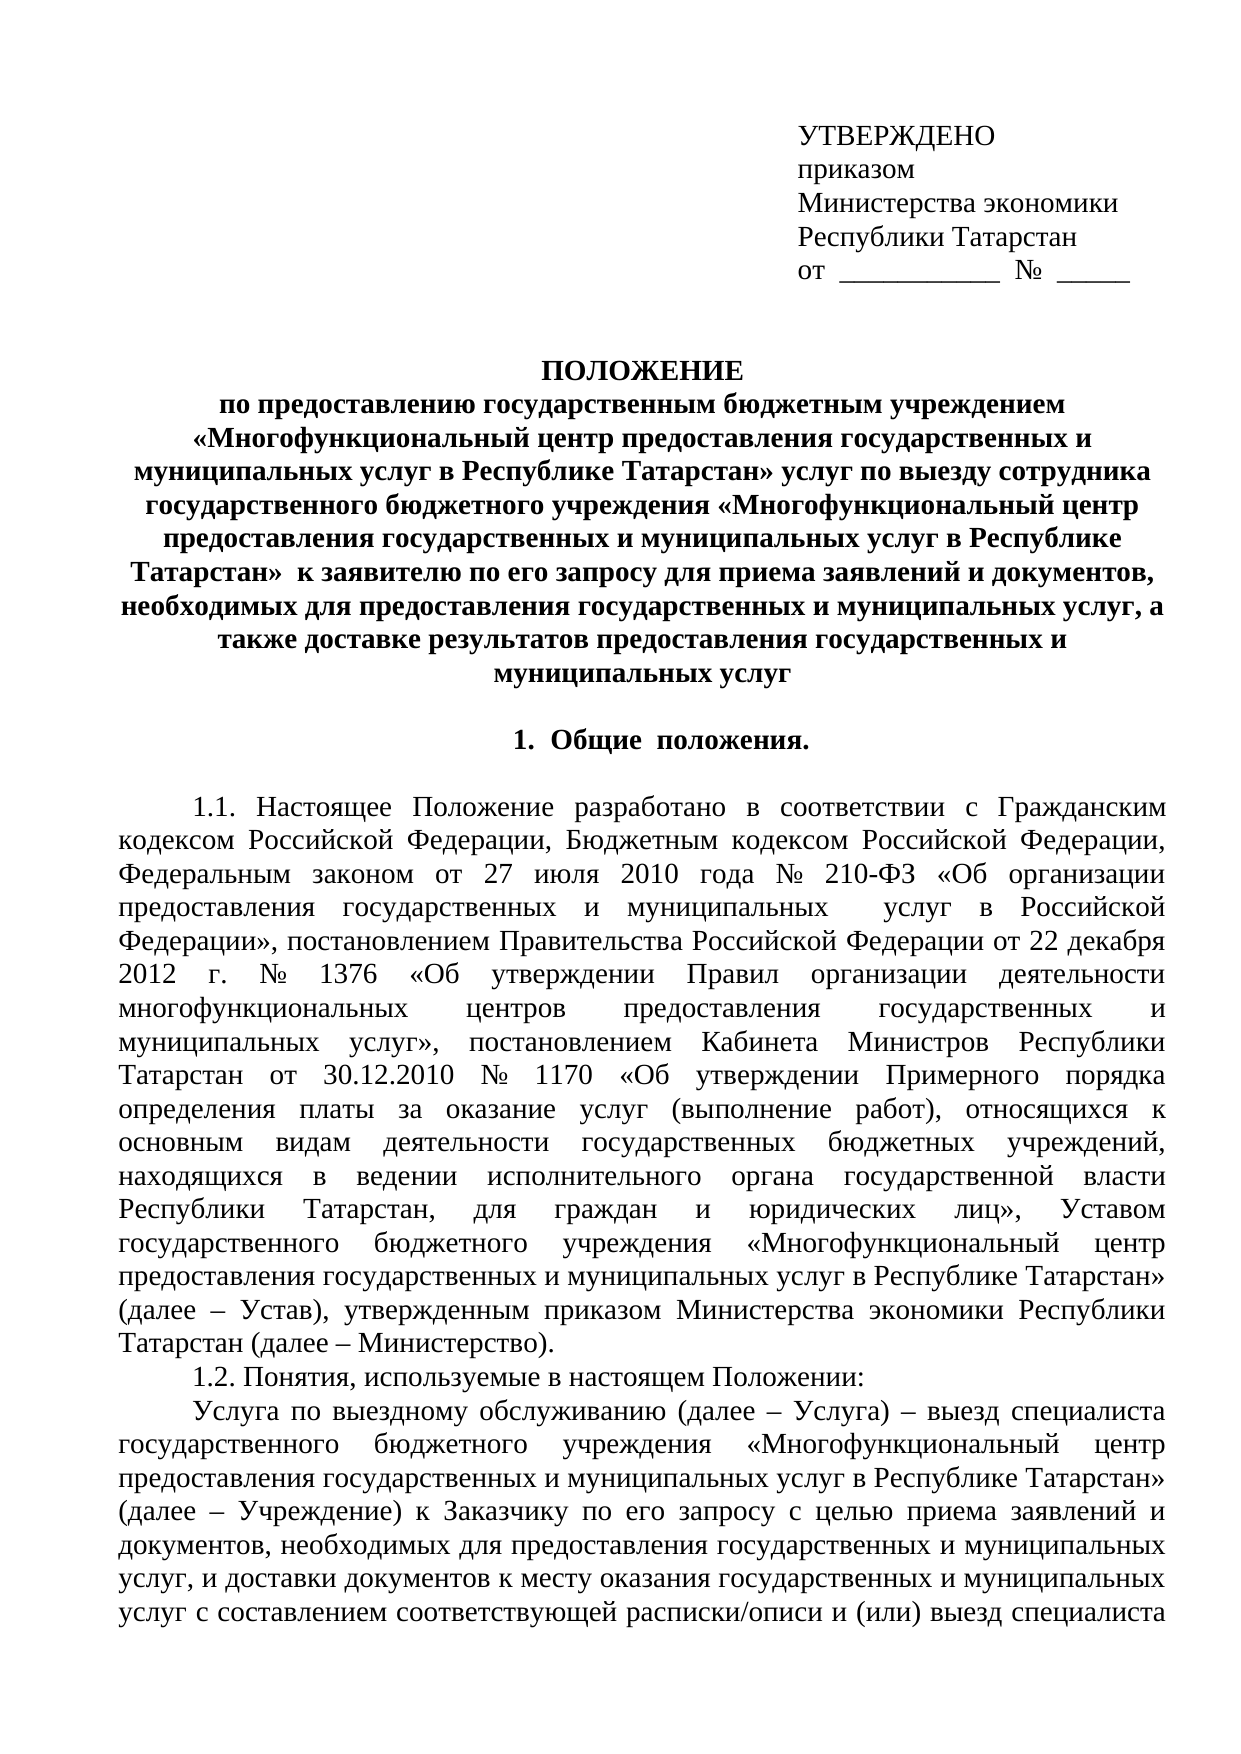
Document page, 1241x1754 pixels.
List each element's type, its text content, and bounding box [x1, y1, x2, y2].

text УТВЕРЖДЕНО [118, 118, 1167, 152]
text ПОЛОЖЕНИЕ [118, 353, 1167, 386]
text по предоставлению государственным бюджетным учреждением «Многофункциональный центр предоставления государственных и муниципальных услуг в Республике Татарстан» услуг по выезду сотрудника государственного бюджетного учреждения «Многофункциональный центр предоставления государственных и муниципальных услуг в Республике Татарстан» к заявителю по его запросу для приема заявлений и документов, необходимых для предоставления государственных и муниципальных услуг, а также доставке результатов предоставления государственных и муниципальных услуг [118, 386, 1167, 688]
text приказом [118, 152, 1167, 185]
text 1.1. Настоящее Положение разработано в соответствии с Гражданским кодексом Российской Федерации, Бюджетным кодексом Российской Федерации, Федеральным законом от 27 июля 2010 года № 210-ФЗ «Об организации предоставления государственных и муниципальных услуг в Российской Федерации», постановлением Правительства Российской Федерации от 22 декабря 2012 г. № 1376 «Об утверждении Правил организации деятельности многофункциональных центров предоставления государственных и муниципальных услуг», постановлением Кабинета Министров Республики Татарстан от 30.12.2010 № 1170 «Об утверждении Примерного порядка определения платы за оказание услуг (выполнение работ), относящихся к основным видам деятельности государственных бюджетных учреждений, находящихся в ведении исполнительного органа государственной власти Республики Татарстан, для граждан и юридических лиц», Уставом государственного бюджетного учреждения «Многофункциональный центр предоставления государственных и муниципальных услуг в Республике Татарстан» (далее – Устав), утвержденным приказом Министерства экономики Республики Татарстан (далее – Министерство). [118, 789, 1167, 1359]
text Министерства экономики [118, 185, 1167, 219]
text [118, 1393, 1167, 1627]
text Республики Татарстан [118, 219, 1167, 252]
list Общие положения. [156, 722, 1167, 755]
text 1.2. Понятия, используемые в настоящем Положении: [118, 1359, 1167, 1393]
text от ___________ № _____ [118, 252, 1167, 286]
